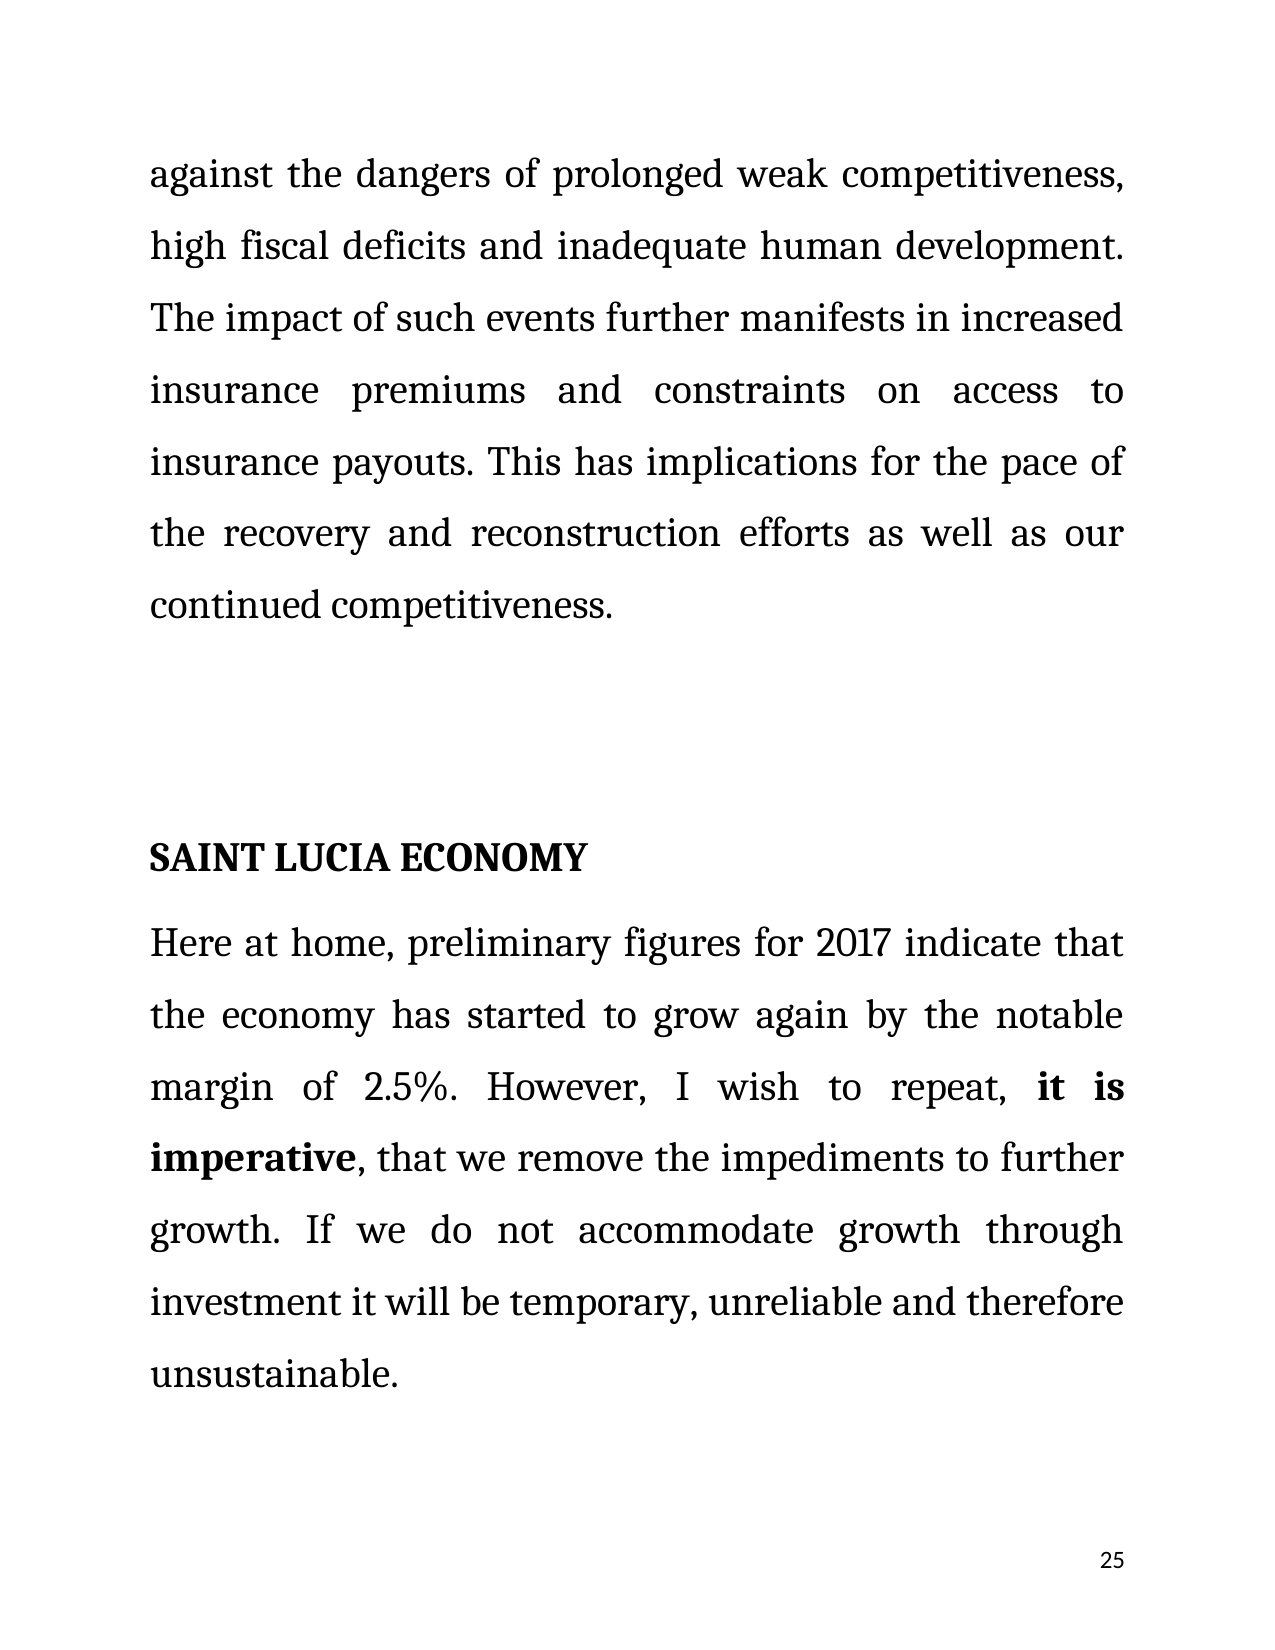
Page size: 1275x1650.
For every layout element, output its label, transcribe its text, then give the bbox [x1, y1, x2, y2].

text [150, 150, 1125, 629]
text SAINT LUCIA ECONOMY [150, 834, 1125, 882]
text Here at home, preliminary figures for 2017 indicate that the economy has started to grow again by the notable margin of 2.5%. However, I wish to repeat, it is imperative, that we remove the impediments to further growth. If we do not accommodate growth through investment it will be temporary, unreliable and therefore unsustainable. [150, 919, 1125, 1398]
